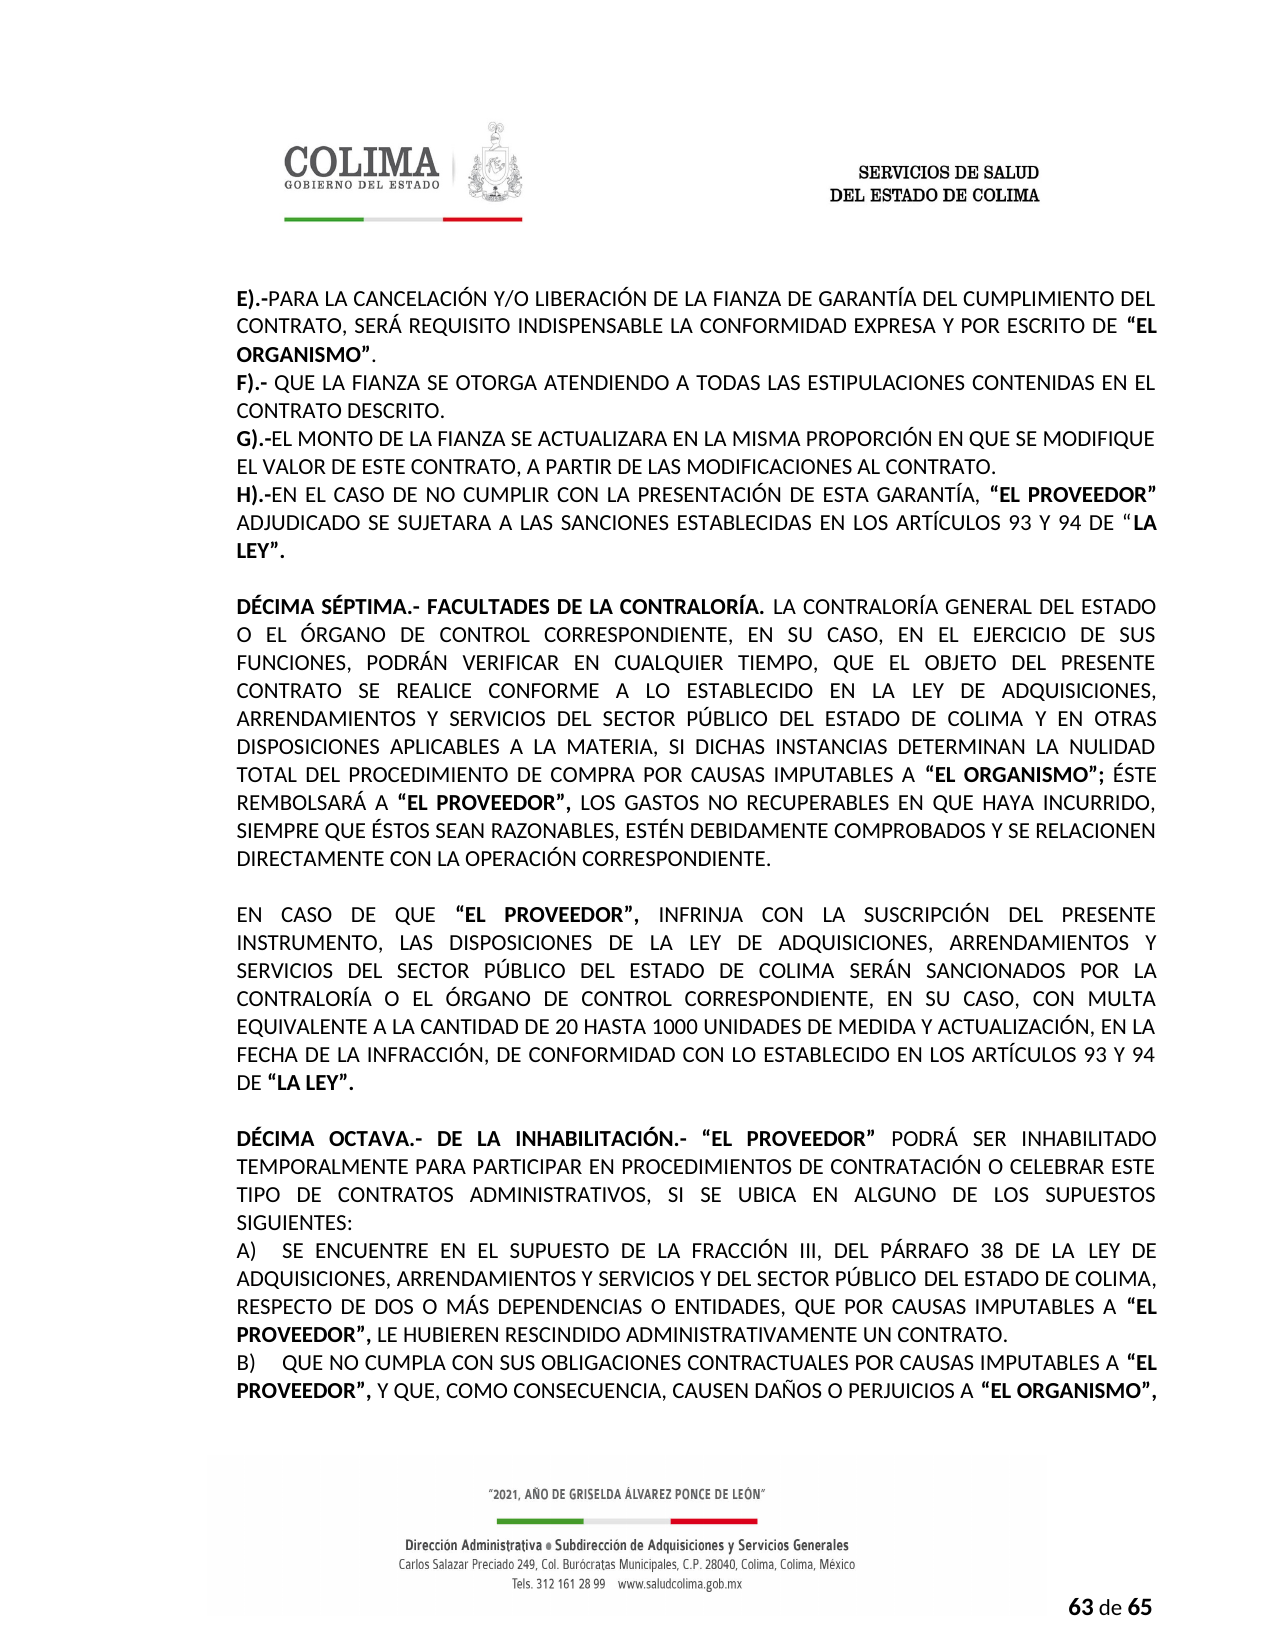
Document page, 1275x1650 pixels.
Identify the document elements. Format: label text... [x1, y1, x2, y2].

text F).- QUE LA FIANZA SE OTORGA ATENDIENDO A TODAS LAS ESTIPULACIONES CONTENIDAS EN EL CONTRATO DESCRITO. [236, 368, 1157, 424]
text DÉCIMA SÉPTIMA.- FACULTADES DE LA CONTRALORÍA. LA CONTRALORÍA GENERAL DEL ESTADO O EL ÓRGANO DE CONTROL CORRESPONDIENTE, EN SU CASO, EN EL EJERCICIO DE SUS FUNCIONES, PODRÁN VERIFICAR EN CUALQUIER TIEMPO, QUE EL OBJETO DEL PRESENTE CONTRATO SE REALICE CONFORME A LO ESTABLECIDO EN LA LEY DE ADQUISICIONES, ARRENDAMIENTOS Y SERVICIOS DEL SECTOR PÚBLICO DEL ESTADO DE COLIMA Y EN OTRAS DISPOSICIONES APLICABLES A LA MATERIA, SI DICHAS INSTANCIAS DETERMINAN LA NULIDAD TOTAL DEL PROCEDIMIENTO DE COMPRA POR CAUSAS IMPUTABLES A “EL ORGANISMO”; ÉSTE REMBOLSARÁ A “EL PROVEEDOR”, LOS GASTOS NO RECUPERABLES EN QUE HAYA INCURRIDO, SIEMPRE QUE ÉSTOS SEAN RAZONABLES, ESTÉN DEBIDAMENTE COMPROBADOS Y SE RELACIONEN DIRECTAMENTE CON LA OPERACIÓN CORRESPONDIENTE. [236, 592, 1157, 872]
text DÉCIMA OCTAVA.- DE LA INHABILITACIÓN.- “EL PROVEEDOR” PODRÁ SER INHABILITADO TEMPORALMENTE PARA PARTICIPAR EN PROCEDIMIENTOS DE CONTRATACIÓN O CELEBRAR ESTE TIPO DE CONTRATOS ADMINISTRATIVOS, SI SE UBICA EN ALGUNO DE LOS SUPUESTOS SIGUIENTES: [236, 1124, 1157, 1236]
picture [206, 73, 1157, 256]
text EN CASO DE QUE “EL PROVEEDOR”, INFRINJA CON LA SUSCRIPCIÓN DEL PRESENTE INSTRUMENTO, LAS DISPOSICIONES DE LA LEY DE ADQUISICIONES, ARRENDAMIENTOS Y SERVICIOS DEL SECTOR PÚBLICO DEL ESTADO DE COLIMA SERÁN SANCIONADOS POR LA CONTRALORÍA O EL ÓRGANO DE CONTROL CORRESPONDIENTE, EN SU CASO, CON MULTA EQUIVALENTE A LA CANTIDAD DE 20 HASTA 1000 UNIDADES DE MEDIDA Y ACTUALIZACIÓN, EN LA FECHA DE LA INFRACCIÓN, DE CONFORMIDAD CON LO ESTABLECIDO EN LOS ARTÍCULOS 93 Y 94 DE “LA LEY”. [236, 900, 1157, 1096]
text H).-EN EL CASO DE NO CUMPLIR CON LA PRESENTACIÓN DE ESTA GARANTÍA, “EL PROVEEDOR” ADJUDICADO SE SUJETARA A LAS SANCIONES ESTABLECIDAS EN LOS ARTÍCULOS 93 Y 94 DE “LA LEY”. [236, 480, 1157, 564]
list SE ENCUENTRE EN EL SUPUESTO DE LA FRACCIÓN III, DEL PÁRRAFO 38 DE LA LEY DE ADQUISICIONES, ARRENDAMIENTOS Y SERVICIOS Y DEL SECTOR PÚBLICO DEL ESTADO DE COLIMA, RESPECTO DE DOS O MÁS DEPENDENCIAS O ENTIDADES, QUE POR CAUSAS IMPUTABLES A “EL PROVEEDOR”, LE HUBIEREN RESCINDIDO ADMINISTRATIVAMENTE UN CONTRATO. [236, 1236, 1157, 1348]
picture [206, 1455, 1048, 1616]
text E).-PARA LA CANCELACIÓN Y/O LIBERACIÓN DE LA FIANZA DE GARANTÍA DEL CUMPLIMIENTO DEL CONTRATO, SERÁ REQUISITO INDISPENSABLE LA CONFORMIDAD EXPRESA Y POR ESCRITO DE “EL ORGANISMO”. [236, 284, 1157, 368]
text G).-EL MONTO DE LA FIANZA SE ACTUALIZARA EN LA MISMA PROPORCIÓN EN QUE SE MODIFIQUE EL VALOR DE ESTE CONTRATO, A PARTIR DE LAS MODIFICACIONES AL CONTRATO. [236, 424, 1157, 480]
